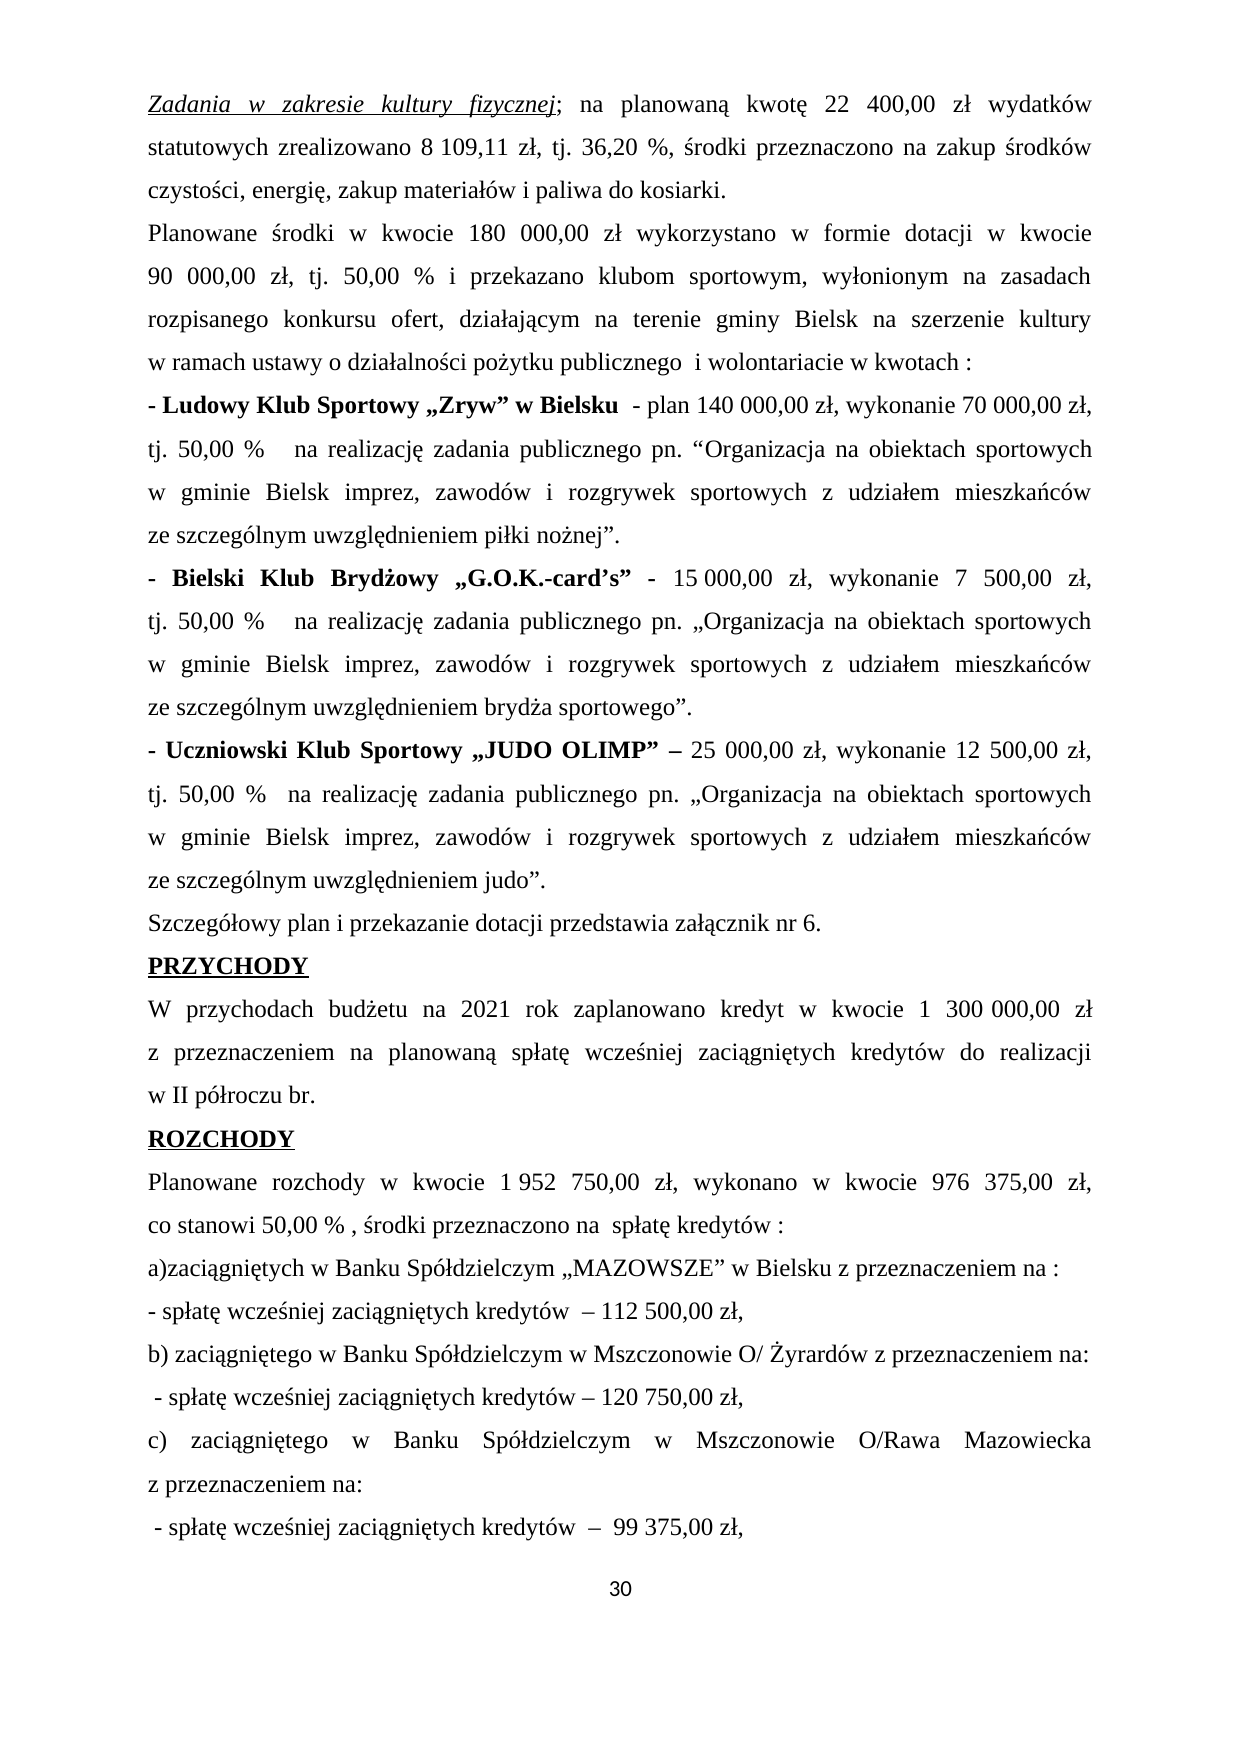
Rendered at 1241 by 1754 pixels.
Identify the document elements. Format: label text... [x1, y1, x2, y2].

text b) zaciągniętego w Banku Spółdzielczym w Mszczonowie O/ Żyrardów z przeznaczeniem na: [148, 1339, 1092, 1368]
text Zadania w zakresie kultury fizycznej; na planowaną kwotę 22 400,00 zł wydatków statutowych zrealizowano 8 109,11 zł, tj. 36,20 %, środki przeznaczono na zakup środków czystości, energię, zakup materiałów i paliwa do kosiarki. [148, 89, 1092, 204]
text - Uczniowski Klub Sportowy „JUDO OLIMP” – 25 000,00 zł, wykonanie 12 500,00 zł, tj. 50,00 % na realizację zadania publicznego pn. „Organizacja na obiektach sportowych w gminie Bielsk imprez, zawodów i rozgrywek sportowych z udziałem mieszkańców ze szczególnym uwzględnieniem judo”. [148, 736, 1092, 894]
text - spłatę wcześniej zaciągniętych kredytów – 112 500,00 zł, [148, 1296, 1092, 1325]
text ROZCHODY [148, 1124, 1092, 1152]
text - Bielski Klub Brydżowy „G.O.K.-card’s” - 15 000,00 zł, wykonanie 7 500,00 zł, tj. 50,00 % na realizację zadania publicznego pn. „Organizacja na obiektach sportowych w gminie Bielsk imprez, zawodów i rozgrywek sportowych z udziałem mieszkańców ze szczególnym uwzględnieniem brydża sportowego”. [148, 563, 1092, 721]
text PRZYCHODY [148, 951, 1092, 980]
text Planowane środki w kwocie 180 000,00 zł wykorzystano w formie dotacji w kwocie 90 000,00 zł, tj. 50,00 % i przekazano klubom sportowym, wyłonionym na zasadach rozpisanego konkursu ofert, działającym na terenie gminy Bielsk na szerzenie kultury w ramach ustawy o działalności pożytku publicznego i wolontariacie w kwotach : [148, 218, 1092, 376]
text c) zaciągniętego w Banku Spółdzielczym w Mszczonowie O/Rawa Mazowiecka z przeznaczeniem na: [148, 1426, 1092, 1497]
text a)zaciągniętych w Banku Spółdzielczym „MAZOWSZE” w Bielsku z przeznaczeniem na : [148, 1253, 1092, 1282]
list W przychodach budżetu na 2021 rok zaplanowano kredyt w kwocie 1 300 000,00 zł z przeznaczeniem na planowaną spłatę wcześniej zaciągniętych kredytów do realizacji w II półroczu br. [148, 994, 1092, 1109]
text Szczegółowy plan i przekazanie dotacji przedstawia załącznik nr 6. [148, 908, 1092, 937]
text - spłatę wcześniej zaciągniętych kredytów – 120 750,00 zł, [148, 1382, 1092, 1411]
text Planowane rozchody w kwocie 1 952 750,00 zł, wykonano w kwocie 976 375,00 zł, co stanowi 50,00 % , środki przeznaczono na spłatę kredytów : [148, 1167, 1092, 1239]
text - spłatę wcześniej zaciągniętych kredytów – 99 375,00 zł, [148, 1512, 1092, 1541]
text - Ludowy Klub Sportowy „Zryw” w Bielsku - plan 140 000,00 zł, wykonanie 70 000,00 zł, tj. 50,00 % na realizację zadania publicznego pn. “Organizacja na obiektach sportowych w gminie Bielsk imprez, zawodów i rozgrywek sportowych z udziałem mieszkańców ze szczególnym uwzględnieniem piłki nożnej”. [148, 391, 1092, 549]
